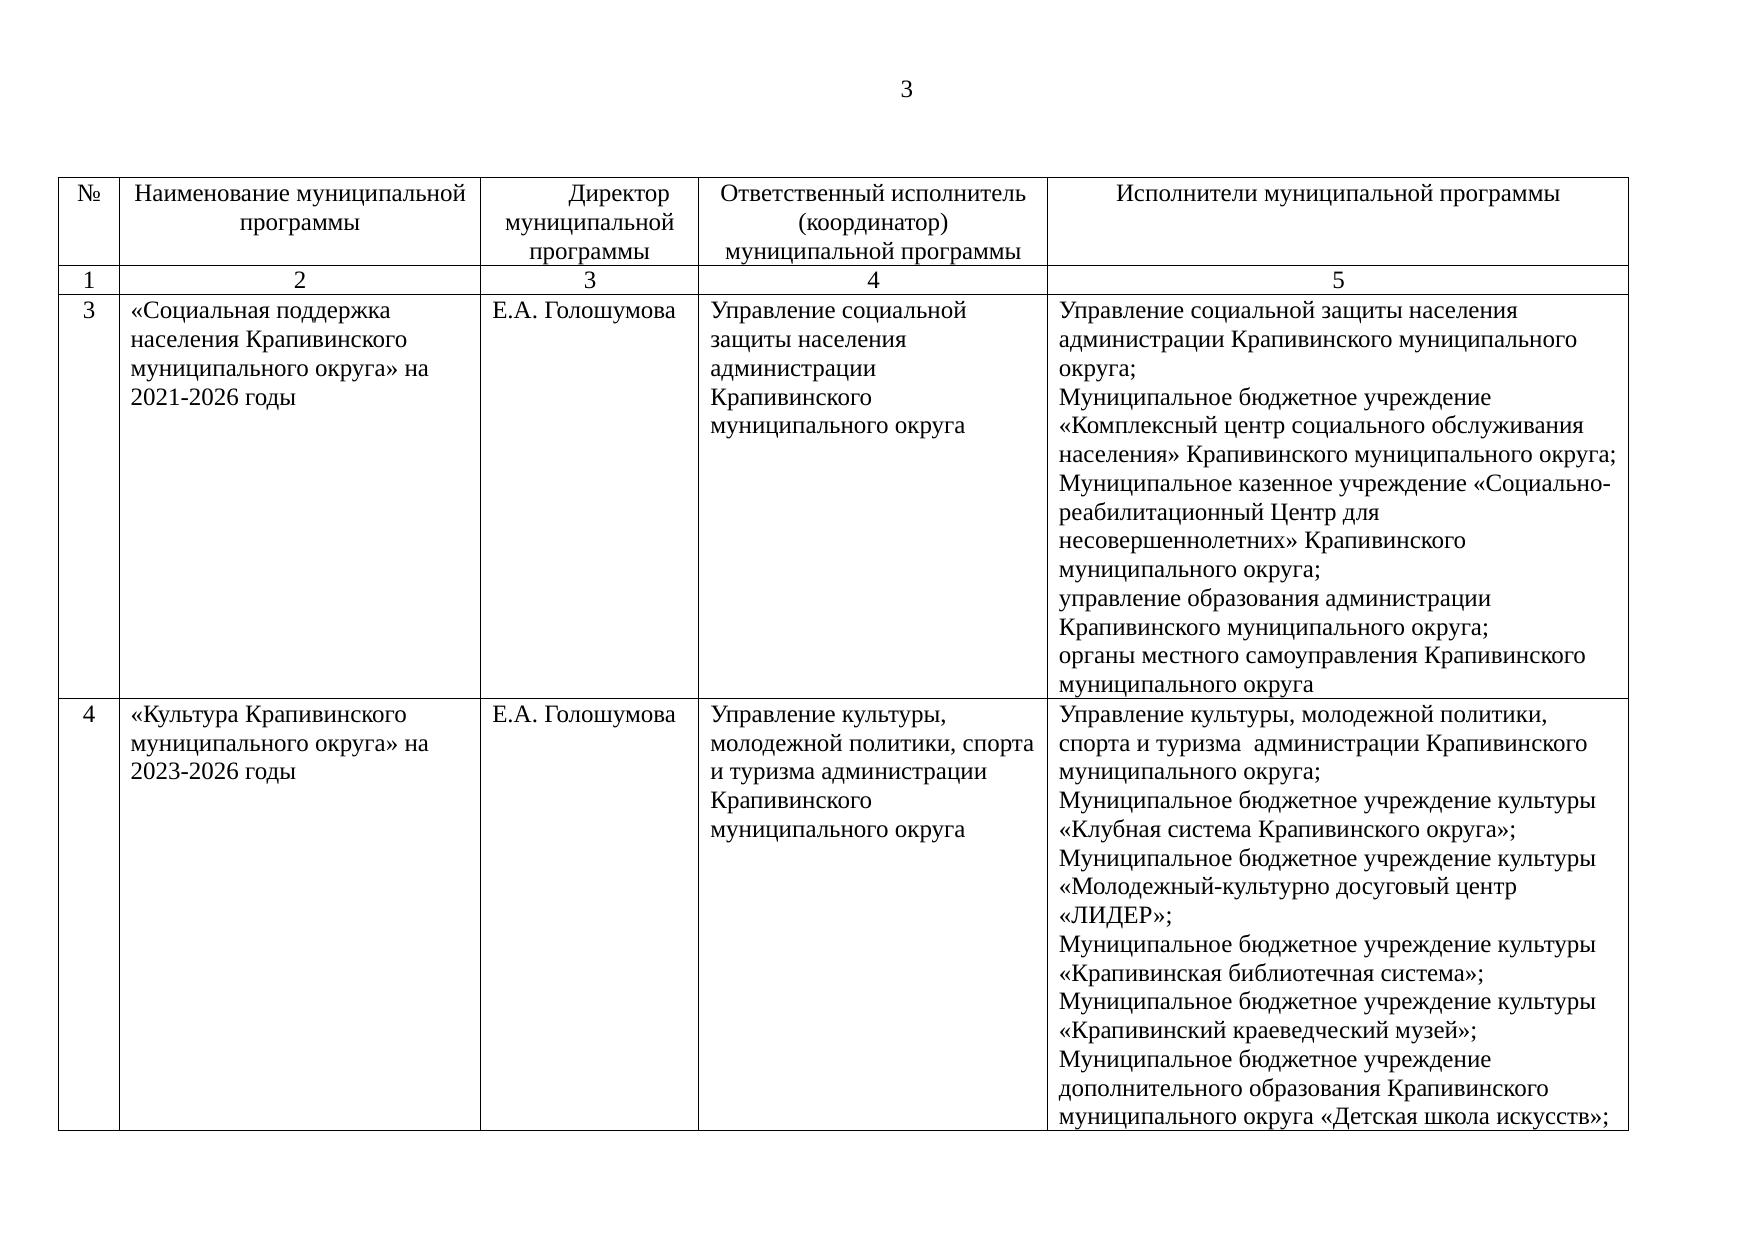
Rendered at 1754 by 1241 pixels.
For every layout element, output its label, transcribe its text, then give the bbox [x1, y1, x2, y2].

table_header Директор муниципальной программы [481, 178, 698, 264]
table_cell Управление социальной защиты населения администрации Крапивинского муниципального округа; Муниципальное бюджетное учреждение «Комплексный центр социального обслуживания населения» Крапивинского муниципального округа; Муниципальное казенное учреждение «Социально-реабилитационный Центр для несовершеннолетних» Крапивинского муниципального округа; управление образования администрации Крапивинского муниципального округа; органы местного самоуправления Крапивинского муниципального округа [1048, 295, 1628, 698]
table_cell 2 [120, 266, 480, 294]
table_cell «Социальная поддержка населения Крапивинского муниципального округа» на 2021-2026 годы [120, 295, 480, 698]
table_header № [59, 178, 119, 264]
table_cell 5 [1048, 266, 1628, 294]
table_cell 4 [699, 266, 1047, 294]
table_header Наименование муниципальной программы [120, 178, 480, 264]
table_header Ответственный исполнитель (координатор) муниципальной программы [699, 178, 1047, 264]
table_cell 3 [59, 295, 119, 698]
table_cell «Культура Крапивинского муниципального округа» на 2023-2026 годы [120, 699, 480, 1130]
table_cell Управление социальной защиты населения администрации Крапивинского муниципального округа [699, 295, 1047, 698]
table_cell 3 [481, 266, 698, 294]
table_cell Е.А. Голошумова [481, 295, 698, 698]
table_cell Управление культуры, молодежной политики, спорта и туризма администрации Крапивинского муниципального округа [699, 699, 1047, 1130]
table_cell 1 [59, 266, 119, 294]
table_header Исполнители муниципальной программы [1048, 178, 1628, 264]
table_cell Е.А. Голошумова [481, 699, 698, 1130]
table_cell 4 [59, 699, 119, 1130]
